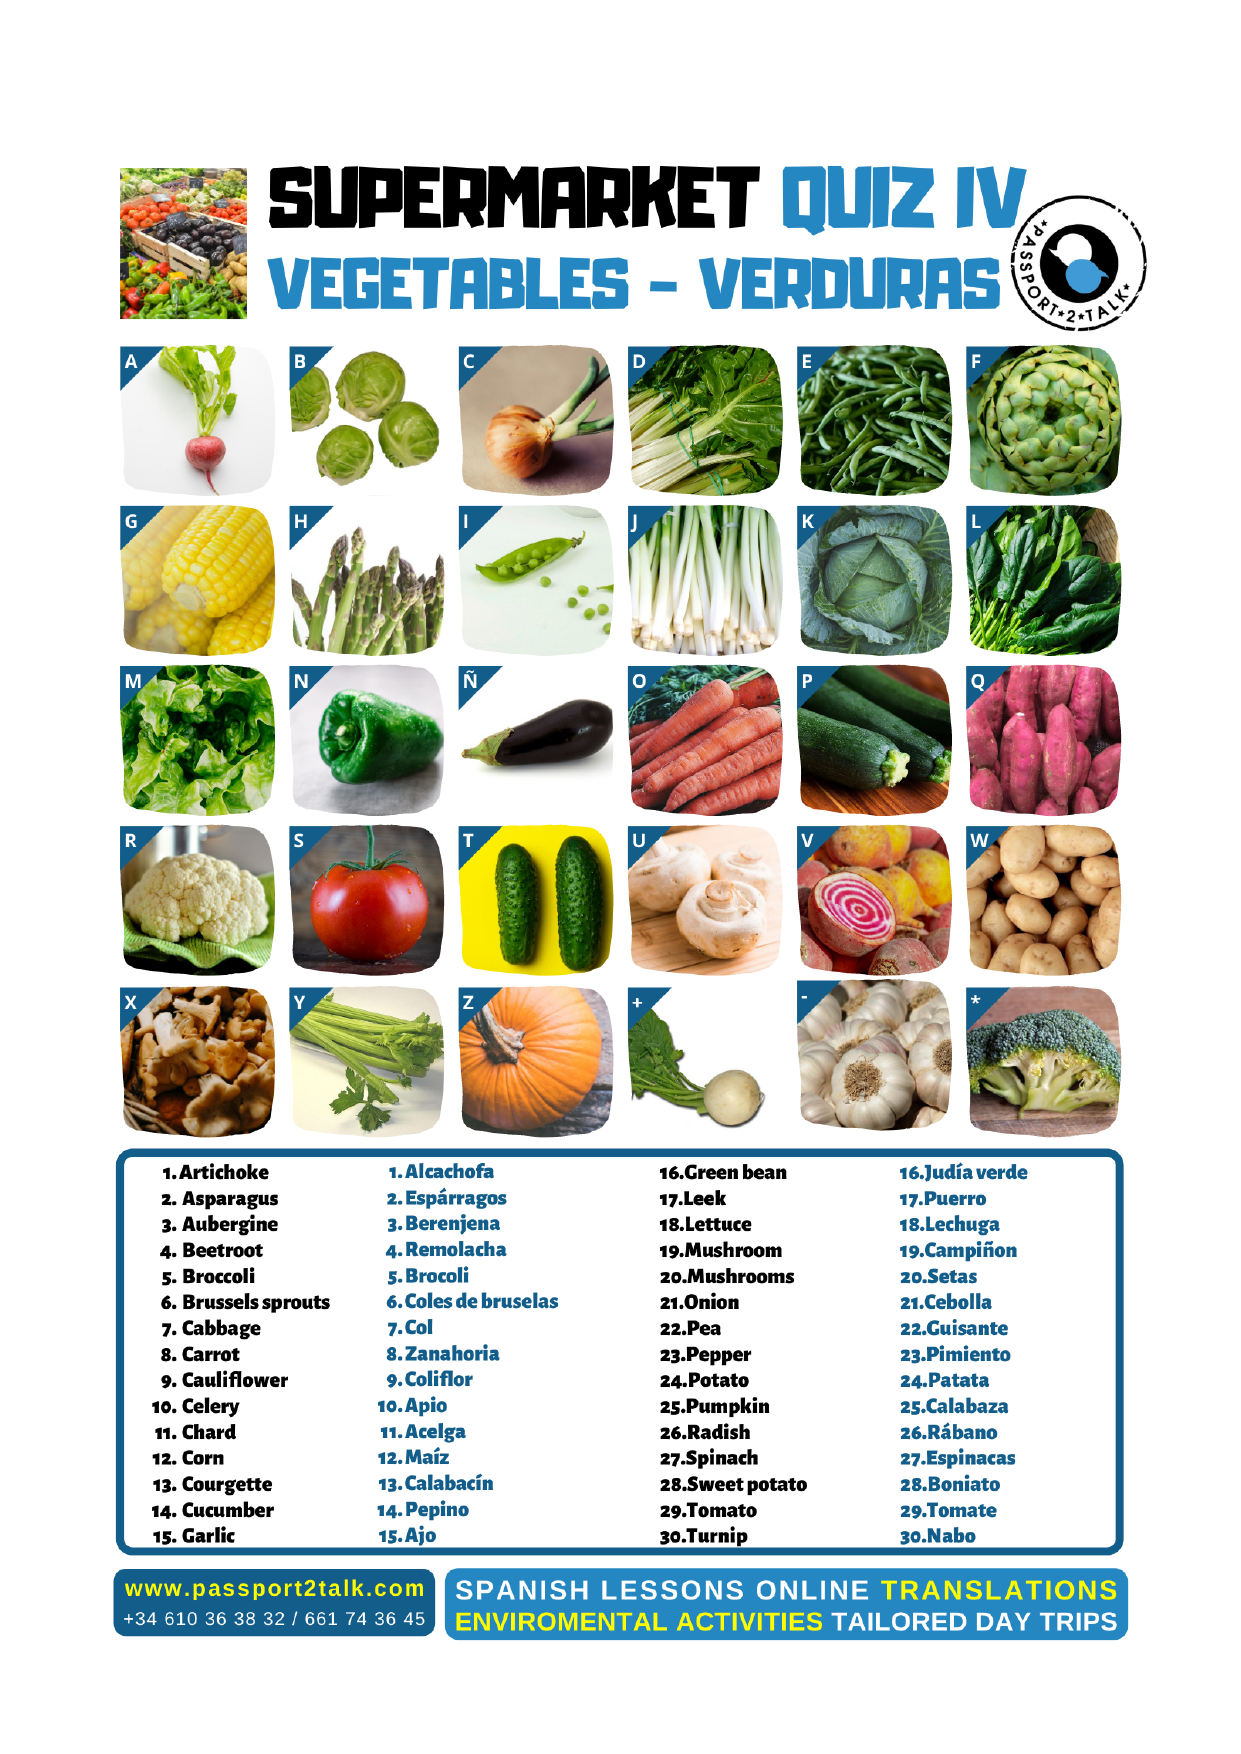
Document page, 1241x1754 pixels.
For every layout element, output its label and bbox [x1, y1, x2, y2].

picture [75, 121, 1166, 1664]
